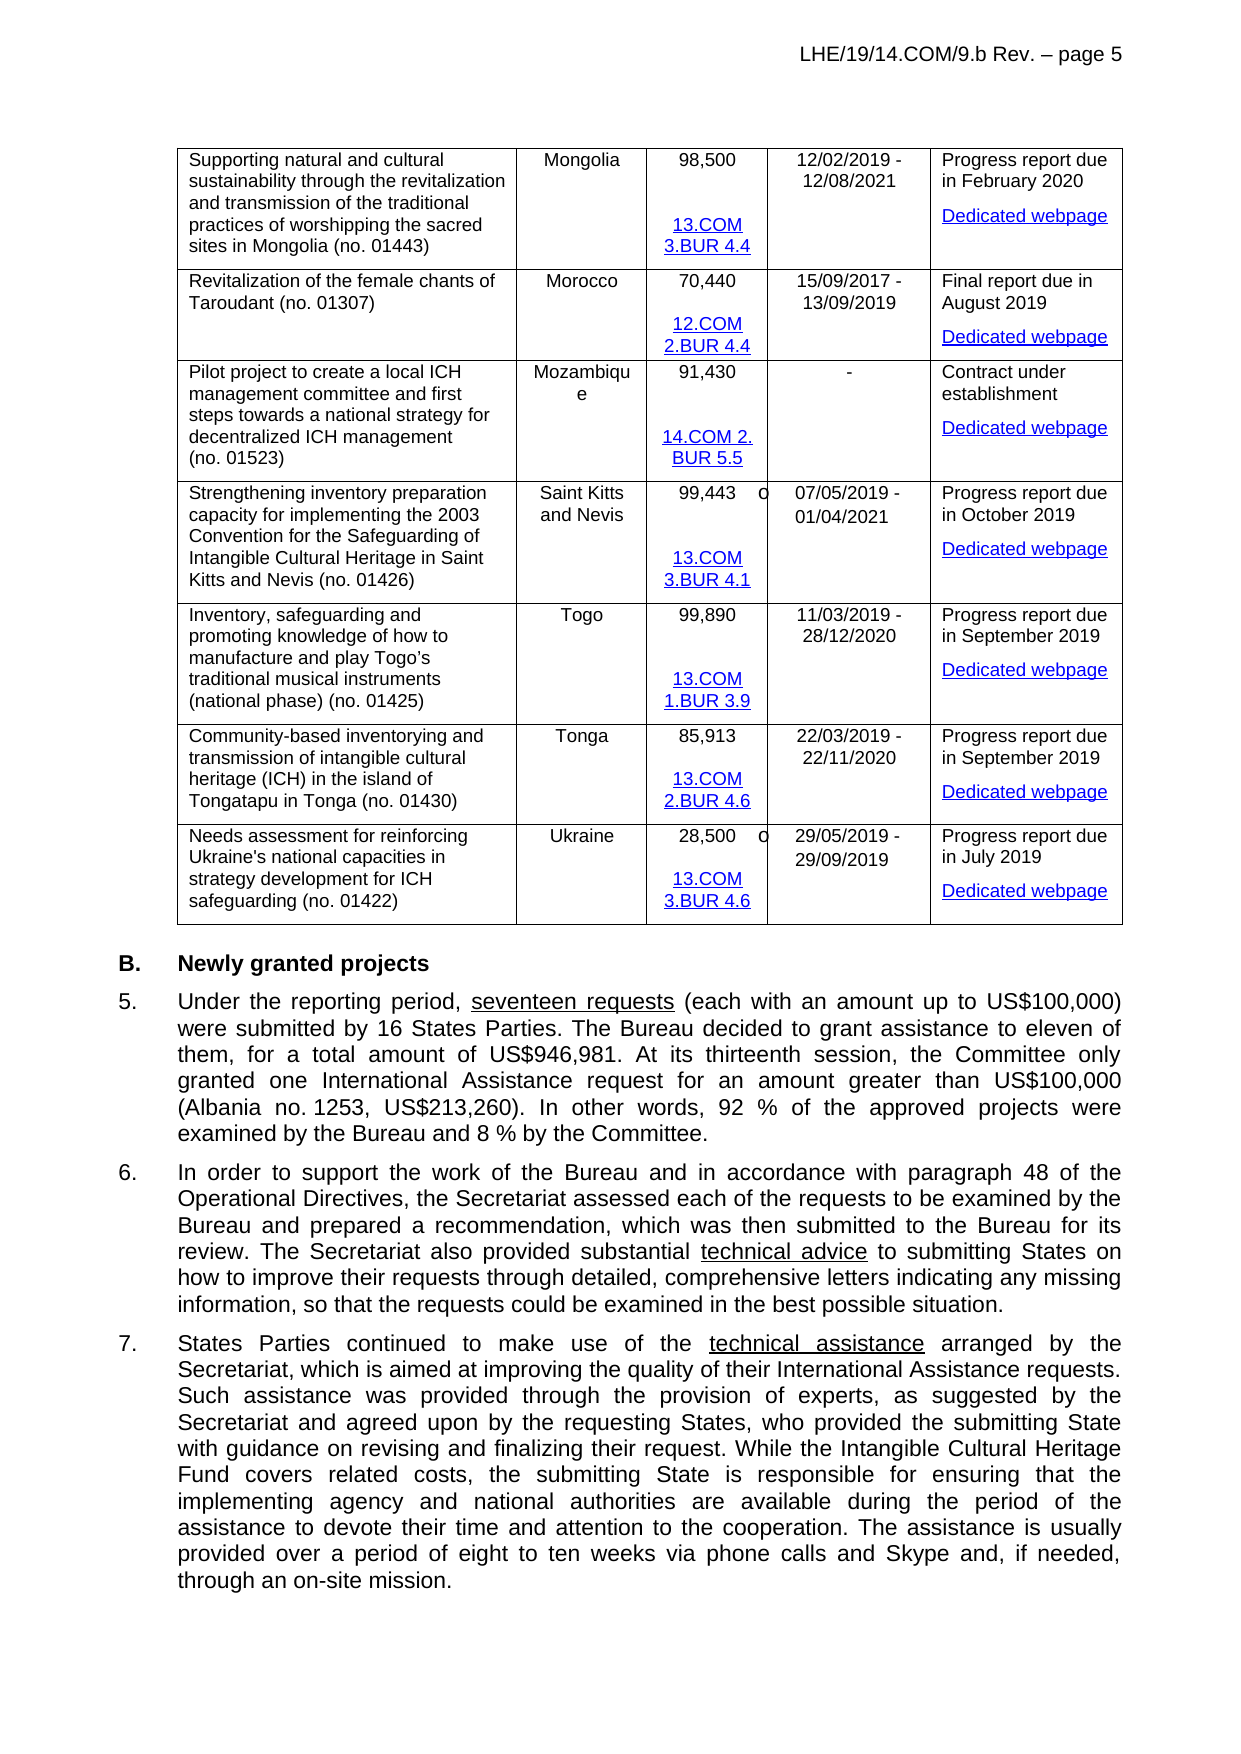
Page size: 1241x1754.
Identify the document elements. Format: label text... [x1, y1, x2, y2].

table_cell Inventory, safeguarding and promoting knowledge of how to manufacture and play Togo’s traditional musical instruments (national phase) (no. 01425) [178, 604, 516, 724]
table_cell Strengthening inventory preparation capacity for implementing the 2003 Convention for the Safeguarding of Intangible Cultural Heritage in Saint Kitts and Nevis (no. 01426) [178, 482, 516, 602]
table_cell Revitalization of the female chants of Taroudant (no. 01307) [178, 270, 516, 360]
table_cell Tonga [517, 725, 646, 824]
table_cell Contract under establishment Dedicated webpage [931, 361, 1122, 481]
table_cell Supporting natural and cultural sustainability through the revitalization and transmission of the traditional practices of worshipping the sacred sites in Mongolia (no. 01443) [178, 149, 516, 269]
table_cell 91,430 14.COM 2.BUR 5.5 [647, 361, 767, 481]
table_cell 22/03/2019 - 22/11/2020 [768, 725, 930, 824]
table_cell Final report due in August 2019 Dedicated webpage [931, 270, 1122, 360]
title Newly granted projects [118, 949, 1122, 976]
table_cell 11/03/2019 - 28/12/2020 [768, 604, 930, 724]
table_cell Needs assessment for reinforcing Ukraine's national capacities in strategy development for ICH safeguarding (no. 01422) [178, 825, 516, 923]
table_cell Saint Kitts and Nevis [517, 482, 646, 602]
table_cell 28,500 13.COM 3.BUR 4.6 [647, 825, 767, 923]
table_cell - [768, 361, 930, 481]
table_cell Pilot project to create a local ICH management committee and first steps towards a national strategy for decentralized ICH management (no. 01523) [178, 361, 516, 481]
table_cell 99,443 13.COM 3.BUR 4.1 [647, 482, 767, 602]
text Under the reporting period, seventeen requests (each with an amount up to US$100,000) were submitted by 16 States Parties. The Bureau decided to grant assistance to eleven of them, for a total amount of US$946,981. At its thirteenth session, the Committee only granted one International Assistance request for an amount greater than US$100,000 (Albania no. 1253, US$213,260). In other words, 92 % of the approved projects were examined by the Bureau and 8 % by the Committee. [118, 988, 1122, 1146]
table_cell 12/02/2019 - 12/08/2021 [768, 149, 930, 269]
table_cell Progress report due in February 2020 Dedicated webpage [931, 149, 1122, 269]
table_cell 99,890 13.COM 1.BUR 3.9 [647, 604, 767, 724]
table_cell Progress report due in September 2019 Dedicated webpage [931, 604, 1122, 724]
table_cell Mozambique [517, 361, 646, 481]
table_cell 15/09/2017 - 13/09/2019 [768, 270, 930, 360]
table_cell Morocco [517, 270, 646, 360]
table_cell Ukraine [517, 825, 646, 923]
table_cell Progress report due in October 2019 Dedicated webpage [931, 482, 1122, 602]
table_cell 98,500 13.COM 3.BUR 4.4 [647, 149, 767, 269]
table_cell 29/05/2019 - 29/09/2019 [768, 825, 930, 923]
table_cell Progress report due in September 2019 Dedicated webpage [931, 725, 1122, 824]
table_cell 85,913 13.COM 2.BUR 4.6 [647, 725, 767, 824]
table_cell 07/05/2019 - 01/04/2021 [768, 482, 930, 602]
table_cell Mongolia [517, 149, 646, 269]
table_cell Progress report due in July 2019 Dedicated webpage [931, 825, 1122, 923]
text In order to support the work of the Bureau and in accordance with paragraph 48 of the Operational Directives, the Secretariat assessed each of the requests to be examined by the Bureau and prepared a recommendation, which was then submitted to the Bureau for its review. The Secretariat also provided substantial technical advice to submitting States on how to improve their requests through detailed, comprehensive letters indicating any missing information, so that the requests could be examined in the best possible situation. [118, 1159, 1122, 1317]
table_cell Togo [517, 604, 646, 724]
text States Parties continued to make use of the technical assistance arranged by the Secretariat, which is aimed at improving the quality of their International Assistance requests. Such assistance was provided through the provision of experts, as suggested by the Secretariat and agreed upon by the requesting States, who provided the submitting State with guidance on revising and finalizing their request. While the Intangible Cultural Heritage Fund covers related costs, the submitting State is responsible for ensuring that the implementing agency and national authorities are available during the period of the assistance to devote their time and attention to the cooperation. The assistance is usually provided over a period of eight to ten weeks via phone calls and Skype and, if needed, through an on-site mission. [118, 1329, 1122, 1593]
table_cell 70,440 12.COM 2.BUR 4.4 [647, 270, 767, 360]
table_cell Community-based inventorying and transmission of intangible cultural heritage (ICH) in the island of Tongatapu in Tonga (no. 01430) [178, 725, 516, 824]
